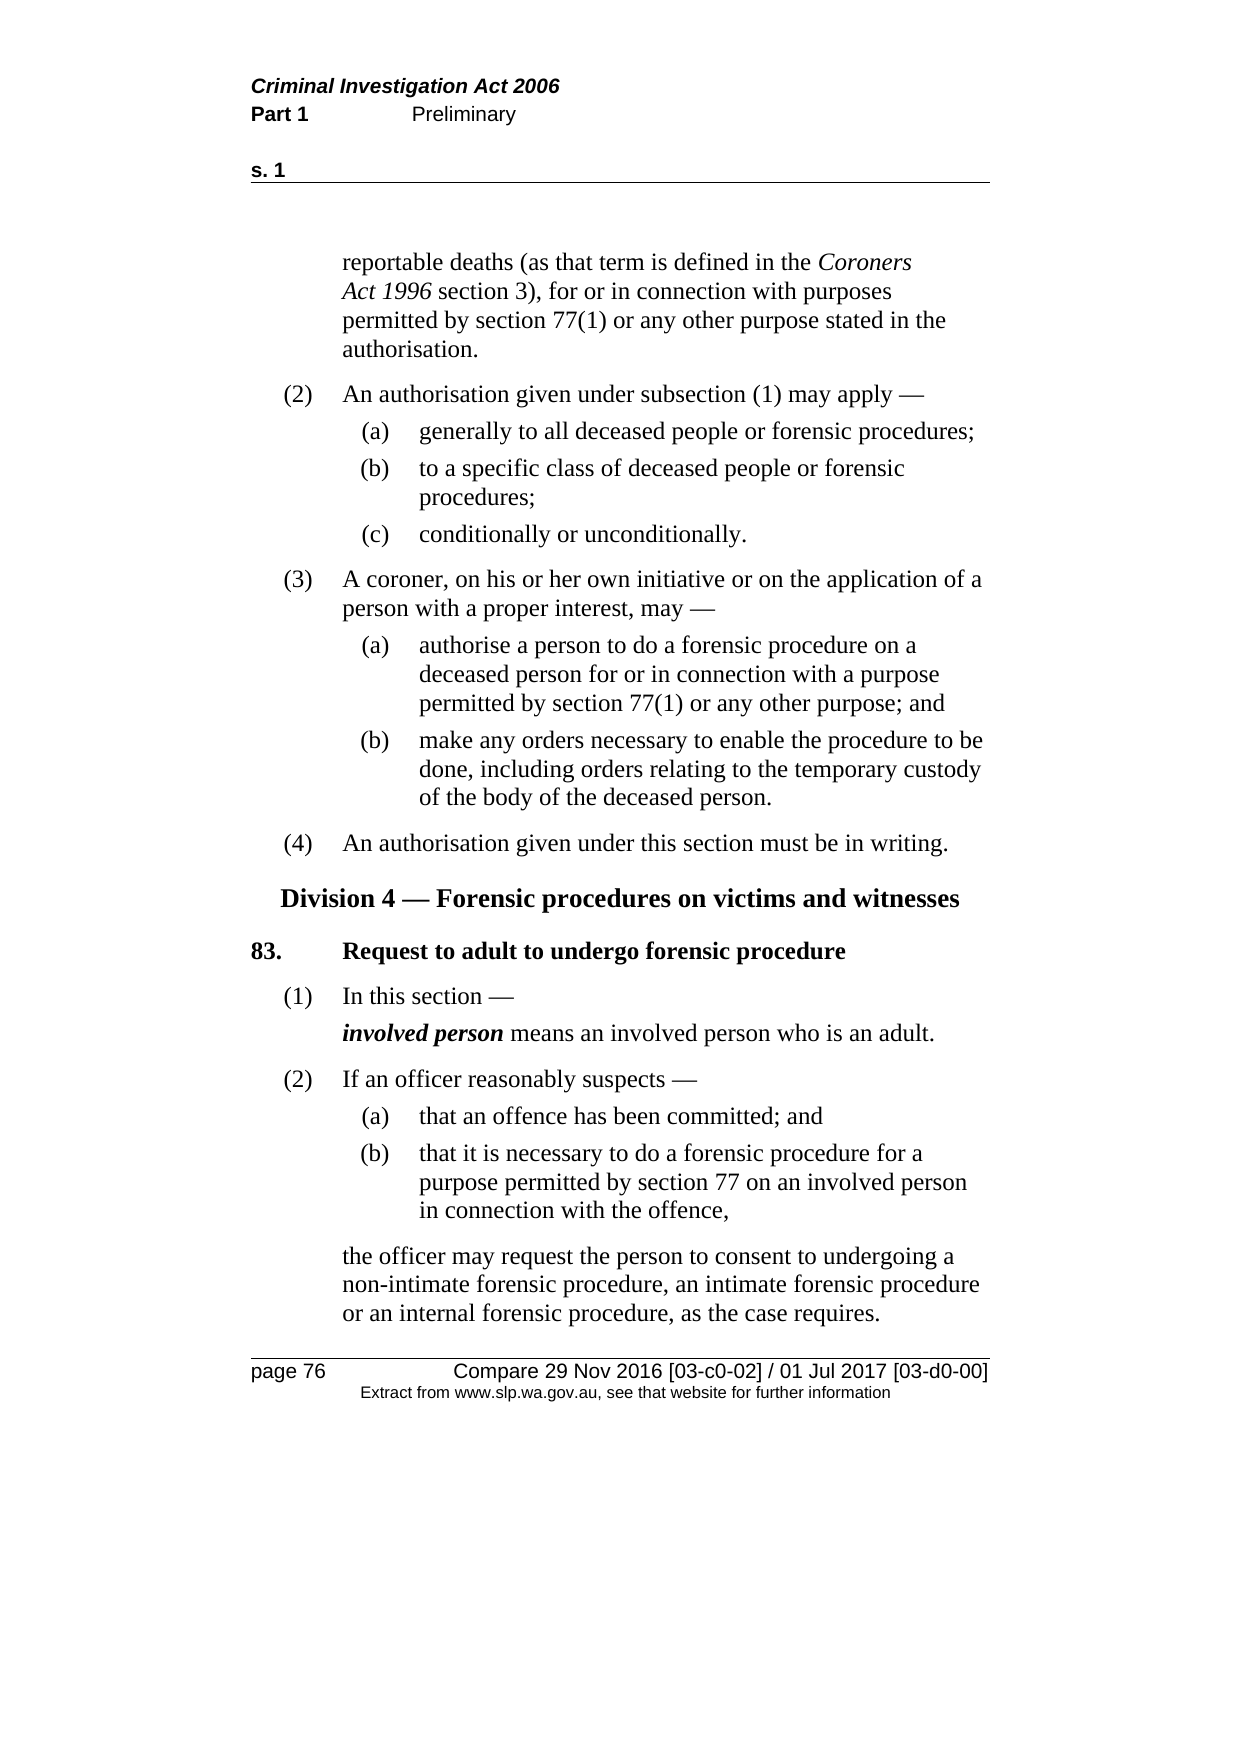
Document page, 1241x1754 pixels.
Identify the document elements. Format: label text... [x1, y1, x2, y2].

text (2) An authorisation given under subsection (1) may apply — [251, 379, 990, 408]
text (1) In this section — [251, 981, 990, 1010]
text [251, 247, 990, 362]
text the officer may request the person to consent to undergoing a non-intimate forensic procedure, an intimate forensic procedure or an internal forensic procedure, as the case requires. [251, 1241, 990, 1327]
text (a) generally to all deceased people or forensic procedures; [251, 416, 990, 445]
text (a) that an offence has been committed; and [251, 1101, 990, 1129]
text involved person means an involved person who is an adult. [251, 1018, 990, 1047]
text (b) to a specific class of deceased people or forensic procedures; [251, 453, 990, 511]
text (c) conditionally or unconditionally. [251, 519, 990, 548]
text (b) that it is necessary to do a forensic procedure for a purpose permitted by section 77 on an involved person in connection with the offence, [251, 1138, 990, 1224]
text (2) If an officer reasonably suspects — [251, 1064, 990, 1092]
text (3) A coroner, on his or her own initiative or on the application of a person with a proper interest, may — [251, 564, 990, 622]
subtitle 83. Request to adult to undergo forensic procedure [251, 936, 990, 964]
text (4) An authorisation given under this section must be in writing. [251, 828, 990, 857]
text (a) authorise a person to do a forensic procedure on a deceased person for or in connection with a purpose permitted by section 77(1) or any other purpose; and [251, 630, 990, 717]
text (b) make any orders necessary to enable the procedure to be done, including orders relating to the temporary custody of the body of the deceased person. [251, 725, 990, 811]
subtitle Division 4 — Forensic procedures on victims and witnesses [251, 882, 990, 913]
